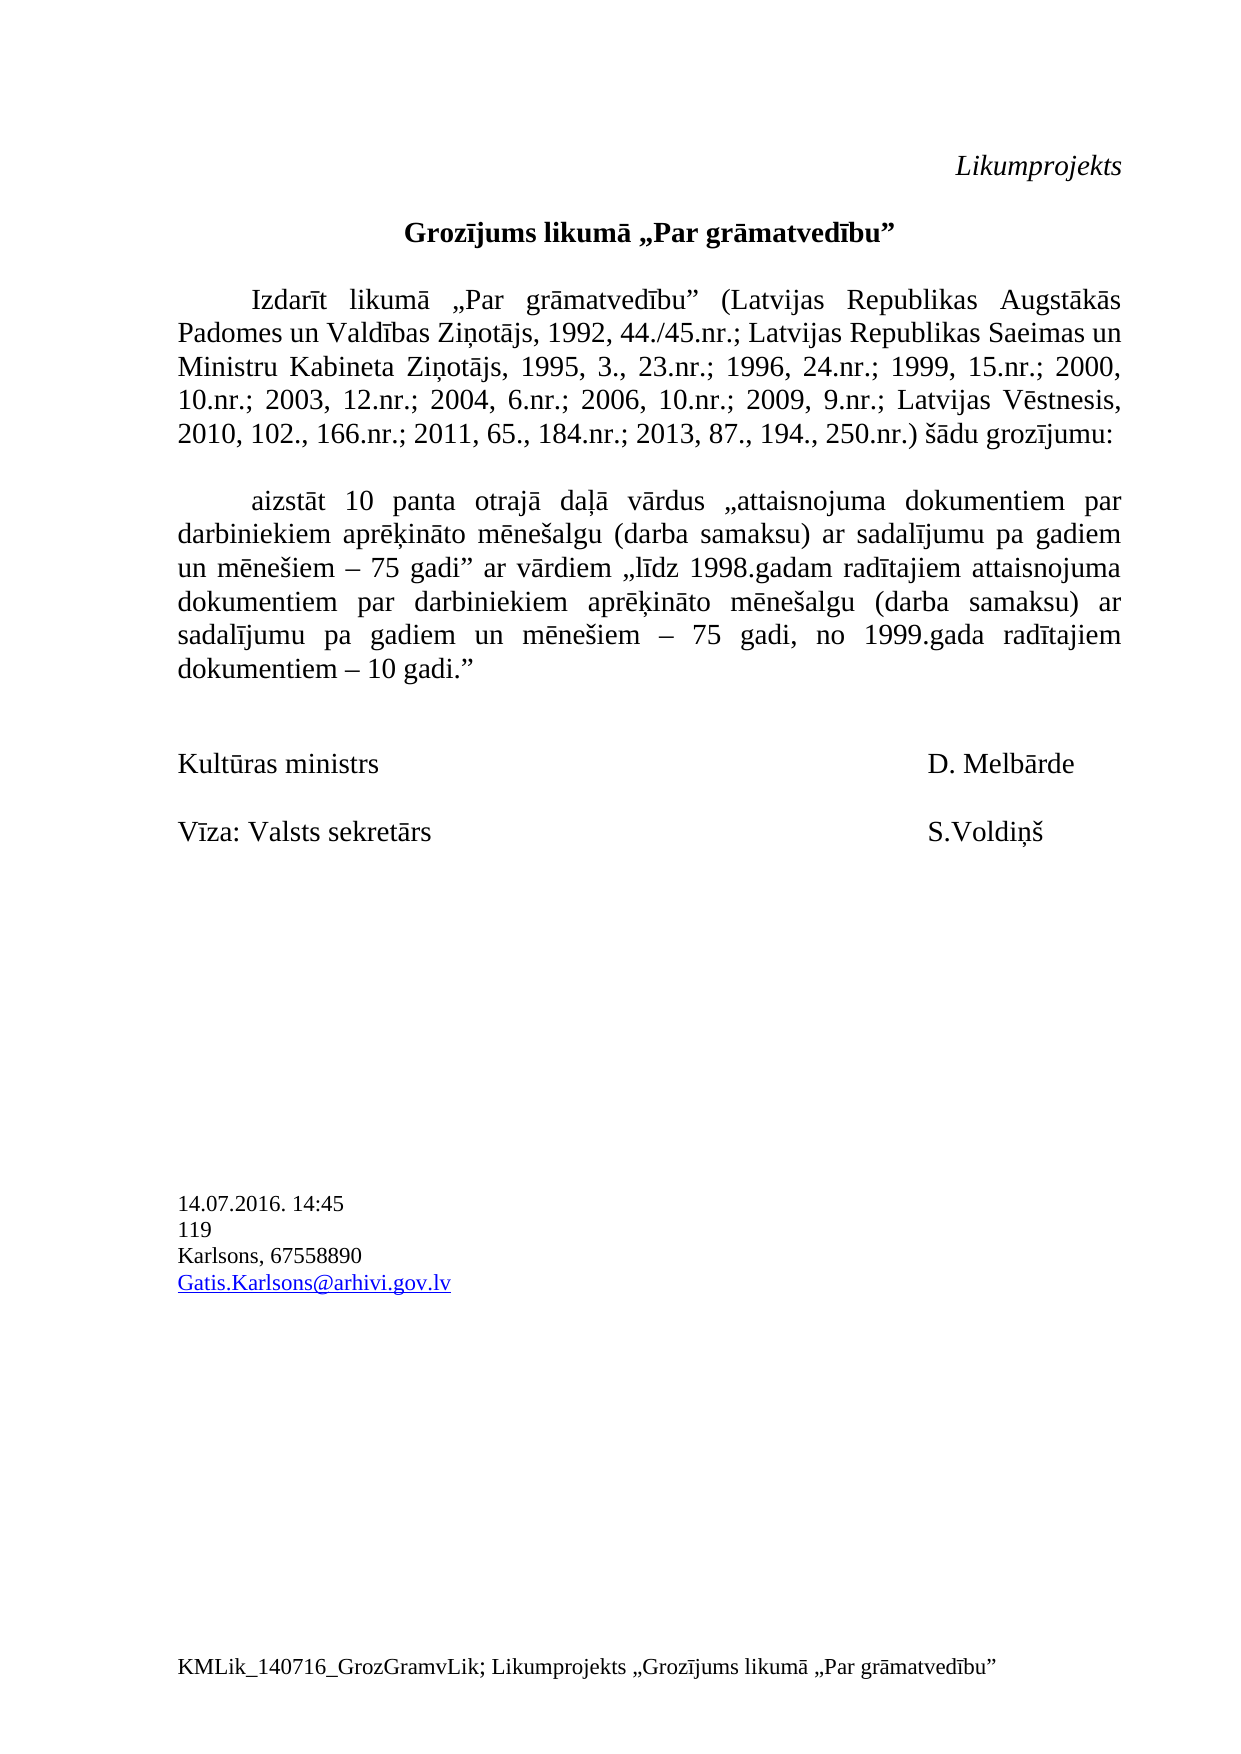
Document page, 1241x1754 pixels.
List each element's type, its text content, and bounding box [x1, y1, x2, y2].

text aizstāt 10 panta otrajā daļā vārdus „attaisnojuma dokumentiem par darbiniekiem aprēķināto mēnešalgu (darba samaksu) ar sadalījumu pa gadiem un mēnešiem – 75 gadi” ar vārdiem „līdz 1998.gadam radītajiem attaisnojuma dokumentiem par darbiniekiem aprēķināto mēnešalgu (darba samaksu) ar sadalījumu pa gadiem un mēnešiem – 75 gadi, no 1999.gada radītajiem dokumentiem – 10 gadi.” [177, 483, 1122, 684]
text Vīza: Valsts sekretārs S.Voldiņš [177, 814, 1122, 847]
text 119 [177, 1216, 1122, 1243]
text Likumprojekts [177, 148, 1122, 181]
text Karlsons, 67558890 [177, 1243, 1122, 1269]
text Izdarīt likumā „Par grāmatvedību” (Latvijas Republikas Augstākās Padomes un Valdības Ziņotājs, 1992, 44./45.nr.; Latvijas Republikas Saeimas un Ministru Kabineta Ziņotājs, 1995, 3., 23.nr.; 1996, 24.nr.; 1999, 15.nr.; 2000, 10.nr.; 2003, 12.nr.; 2004, 6.nr.; 2006, 10.nr.; 2009, 9.nr.; Latvijas Vēstnesis, 2010, 102., 166.nr.; 2011, 65., 184.nr.; 2013, 87., 194., 250.nr.) šādu grozījumu: [177, 282, 1122, 449]
text Grozījums likumā „Par grāmatvedību” [177, 215, 1122, 248]
text 14.07.2016. 14:45 [177, 1190, 1122, 1216]
text Gatis.Karlsons@arhivi.gov.lv [177, 1269, 1122, 1295]
text Kultūras ministrs D. Melbārde [177, 747, 1122, 814]
